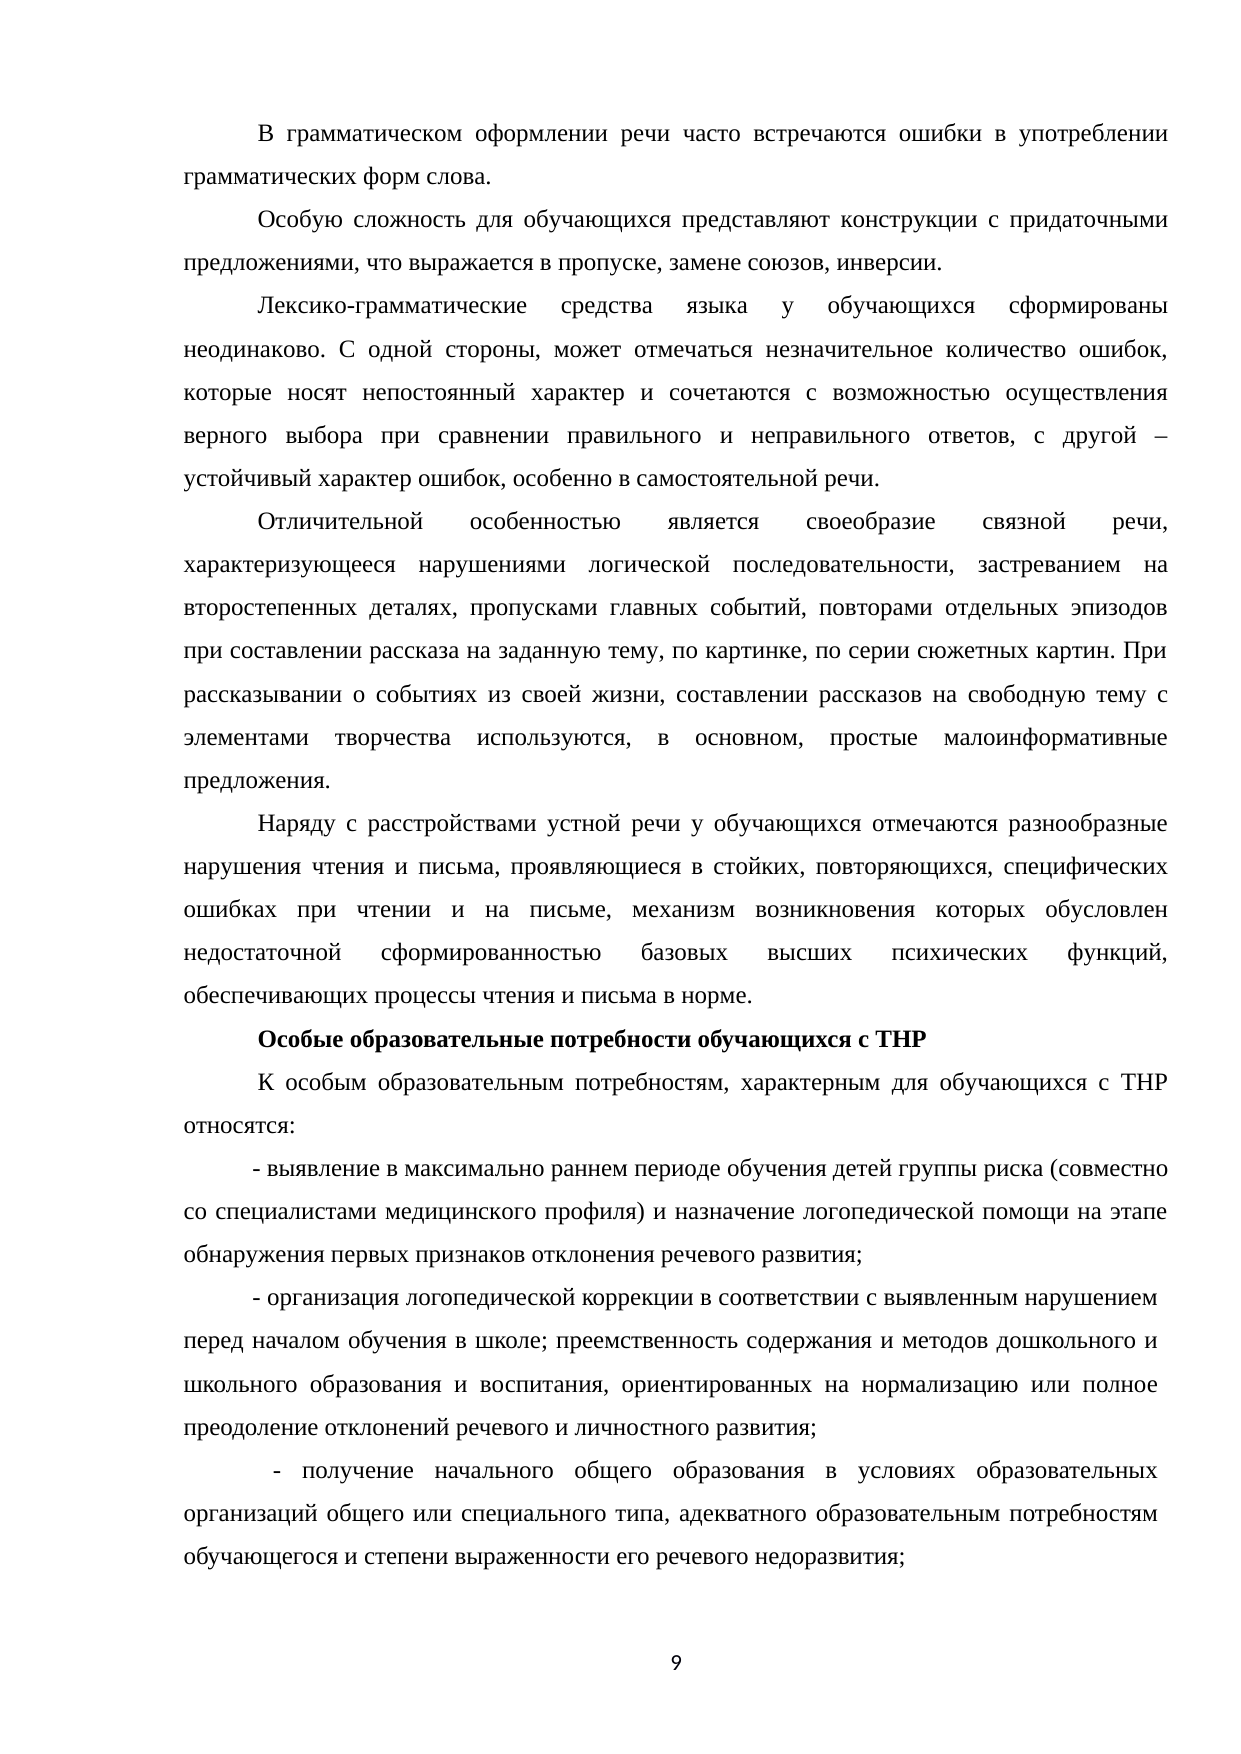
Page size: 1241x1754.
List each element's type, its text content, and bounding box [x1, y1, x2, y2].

text В грамматическом оформлении речи часто встречаются ошибки в употреблении грамматических форм слова. [183, 118, 1169, 190]
text Особые образовательные потребности обучающихся с ТНР [183, 1024, 1169, 1052]
text Особую сложность для обучающихся представляют конструкции с придаточными предложениями, что выражается в пропуске, замене союзов, инверсии. [183, 204, 1169, 276]
text - выявление в максимально раннем периоде обучения детей группы риска (совместно со специалистами медицинского профиля) и назначение логопедической помощи на этапе обнаружения первых признаков отклонения речевого развития; [183, 1153, 1169, 1268]
text Лексико-грамматические средства языка у обучающихся сформированы неодинаково. С одной стороны, может отмечаться незначительное количество ошибок, которые носят непостоянный характер и сочетаются с возможностью осуществления верного выбора при сравнении правильного и неправильного ответов, с другой – устойчивый характер ошибок, особенно в самостоятельной речи. [183, 291, 1169, 492]
text Отличительной особенностью является своеобразие связной речи, характеризующееся нарушениями логической последовательности, застреванием на второстепенных деталях, пропусками главных событий, повторами отдельных эпизодов при составлении рассказа на заданную тему, по картинке, по серии сюжетных картин. При рассказывании о событиях из своей жизни, составлении рассказов на свободную тему с элементами творчества используются, в основном, простые малоинформативные предложения. [183, 506, 1169, 794]
text - получение начального общего образования в условиях образовательных организаций общего или специального типа, адекватного образовательным потребностям обучающегося и степени выраженности его речевого недоразвития; [183, 1455, 1158, 1570]
text - организация логопедической коррекции в соответствии с выявленным нарушением перед началом обучения в школе; преемственность содержания и методов дошкольного и школьного образования и воспитания, ориентированных на нормализацию или полное преодоление отклонений речевого и личностного развития; [183, 1282, 1158, 1441]
text Наряду с расстройствами устной речи у обучающихся отмечаются разнообразные нарушения чтения и письма, проявляющиеся в стойких, повторяющихся, специфических ошибках при чтении и на письме, механизм возникновения которых обусловлен недостаточной сформированностью базовых высших психических функций, обеспечивающих процессы чтения и письма в норме. [183, 808, 1169, 1009]
text К особым образовательным потребностям, характерным для обучающихся с ТНР относятся: [183, 1067, 1169, 1139]
